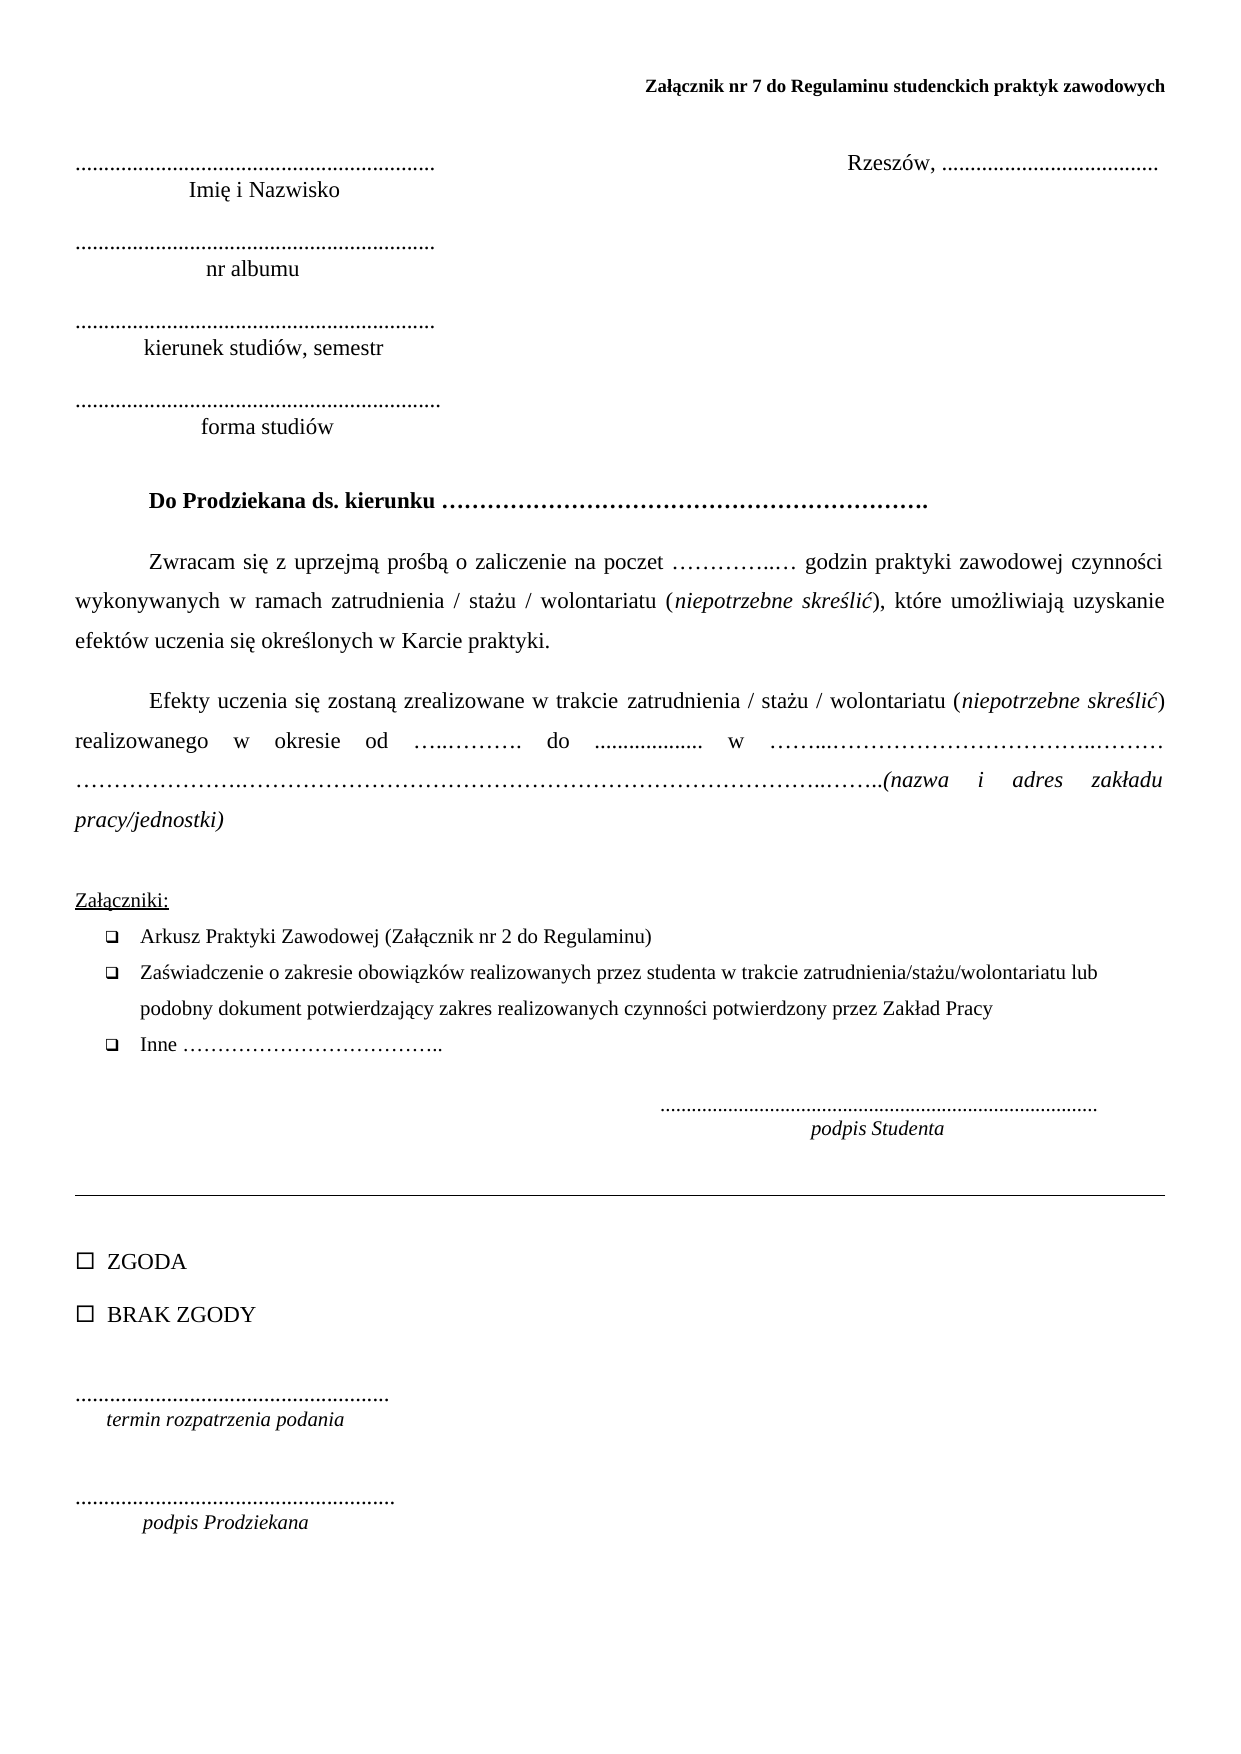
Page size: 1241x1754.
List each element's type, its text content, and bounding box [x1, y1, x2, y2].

text Do Prodziekana ds. kierunku ………………………………………………………. [75, 488, 1165, 514]
text ............................................................... [75, 307, 1165, 334]
text forma studiów [75, 413, 1165, 439]
text Załącznik nr 7 do Regulaminu studenckich praktyk zawodowych [75, 75, 1165, 97]
text ................................................................ [75, 386, 1165, 413]
text ZGODA [75, 1248, 1165, 1275]
list Zaświadczenie o zakresie obowiązków realizowanych przez studenta w trakcie zatrudnienia/stażu/wolontariatu lub podobny dokument potwierdzający zakres realizowanych czynności potwierdzony przez Zakład Pracy [104, 959, 1165, 1020]
text nr albumu [75, 255, 1165, 281]
text kierunek studiów, semestr [75, 334, 1165, 360]
list podpis Studenta [592, 1116, 1165, 1140]
text BRAK ZGODY [75, 1301, 1165, 1327]
list Arkusz Praktyki Zawodowej (Załącznik nr 2 do Regulaminu) [104, 923, 1165, 948]
text Zwracam się z uprzejmą prośbą o zaliczenie na poczet …………..… godzin praktyki zawodowej czynności wykonywanych w ramach zatrudnienia / stażu / wolontariatu (niepotrzebne skreślić), które umożliwiają uzyskanie efektów uczenia się określonych w Karcie praktyki. [75, 548, 1165, 653]
text ....................................................... [75, 1380, 1165, 1407]
text ........................................................ [75, 1483, 1165, 1510]
text termin rozpatrzenia podania [75, 1407, 1165, 1431]
text Efekty uczenia się zostaną zrealizowane w trakcie zatrudnienia / stażu / wolontariatu (niepotrzebne skreślić) realizowanego w okresie od …..………. do ................... w ……...……………………………..……… ………………….…………………………………………………………………..……..(nazwa i adres zakładu pracy/jednostki) [75, 687, 1165, 832]
text podpis Prodziekana [75, 1510, 1165, 1534]
text ............................................................... Rzeszów, ...................................... [75, 149, 1165, 176]
list .................................................................................... [592, 1092, 1165, 1116]
text Imię i Nazwisko [75, 176, 1165, 202]
list Inne ……………………………….. [104, 1032, 1165, 1056]
text Załączniki: [75, 887, 1165, 912]
text ............................................................... [75, 228, 1165, 255]
